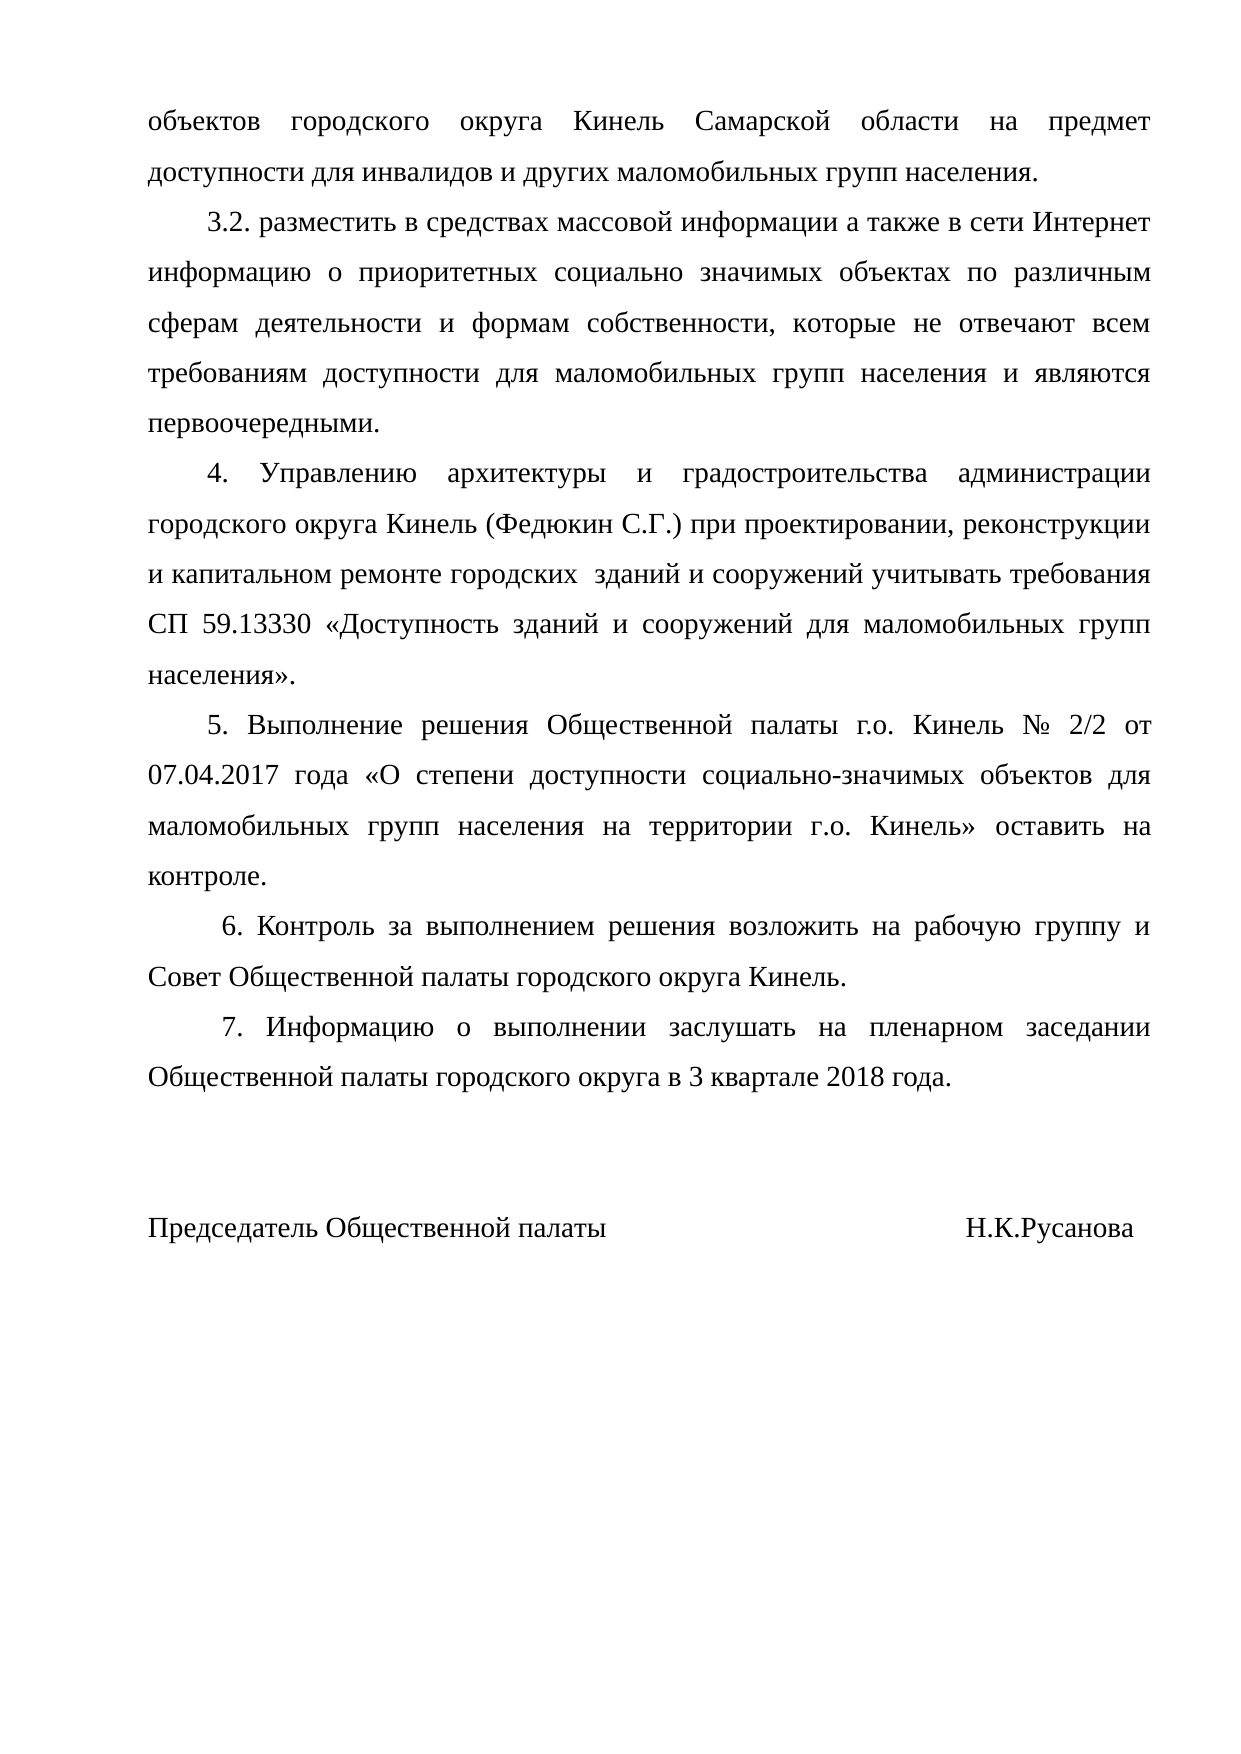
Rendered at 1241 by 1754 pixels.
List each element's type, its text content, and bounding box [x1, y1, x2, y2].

text 6. Контроль за выполнением решения возложить на рабочую группу и Совет Общественной палаты городского округа Кинель. [148, 908, 1152, 992]
text 4. Управлению архитектуры и градостроительства администрации городского округа Кинель (Федюкин С.Г.) при проектировании, реконструкции и капитальном ремонте городских зданий и сооружений учитывать требования СП 59.13330 «Доступность зданий и сооружений для маломобильных групп населения». [148, 456, 1152, 690]
text 3.2. разместить в средствах массовой информации а также в сети Интернет информацию о приоритетных социально значимых объектах по различным сферам деятельности и формам собственности, которые не отвечают всем требованиям доступности для маломобильных групп населения и являются первоочередными. [148, 204, 1152, 439]
text Председатель Общественной палаты Н.К.Русанова [148, 1210, 1152, 1244]
text 7. Информацию о выполнении заслушать на пленарном заседании Общественной палаты городского округа в 3 квартале 2018 года. [148, 1009, 1152, 1093]
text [148, 103, 1152, 187]
text 5. Выполнение решения Общественной палаты г.о. Кинель № 2/2 от 07.04.2017 года «О степени доступности социально-значимых объектов для маломобильных групп населения на территории г.о. Кинель» оставить на контроле. [148, 707, 1152, 892]
